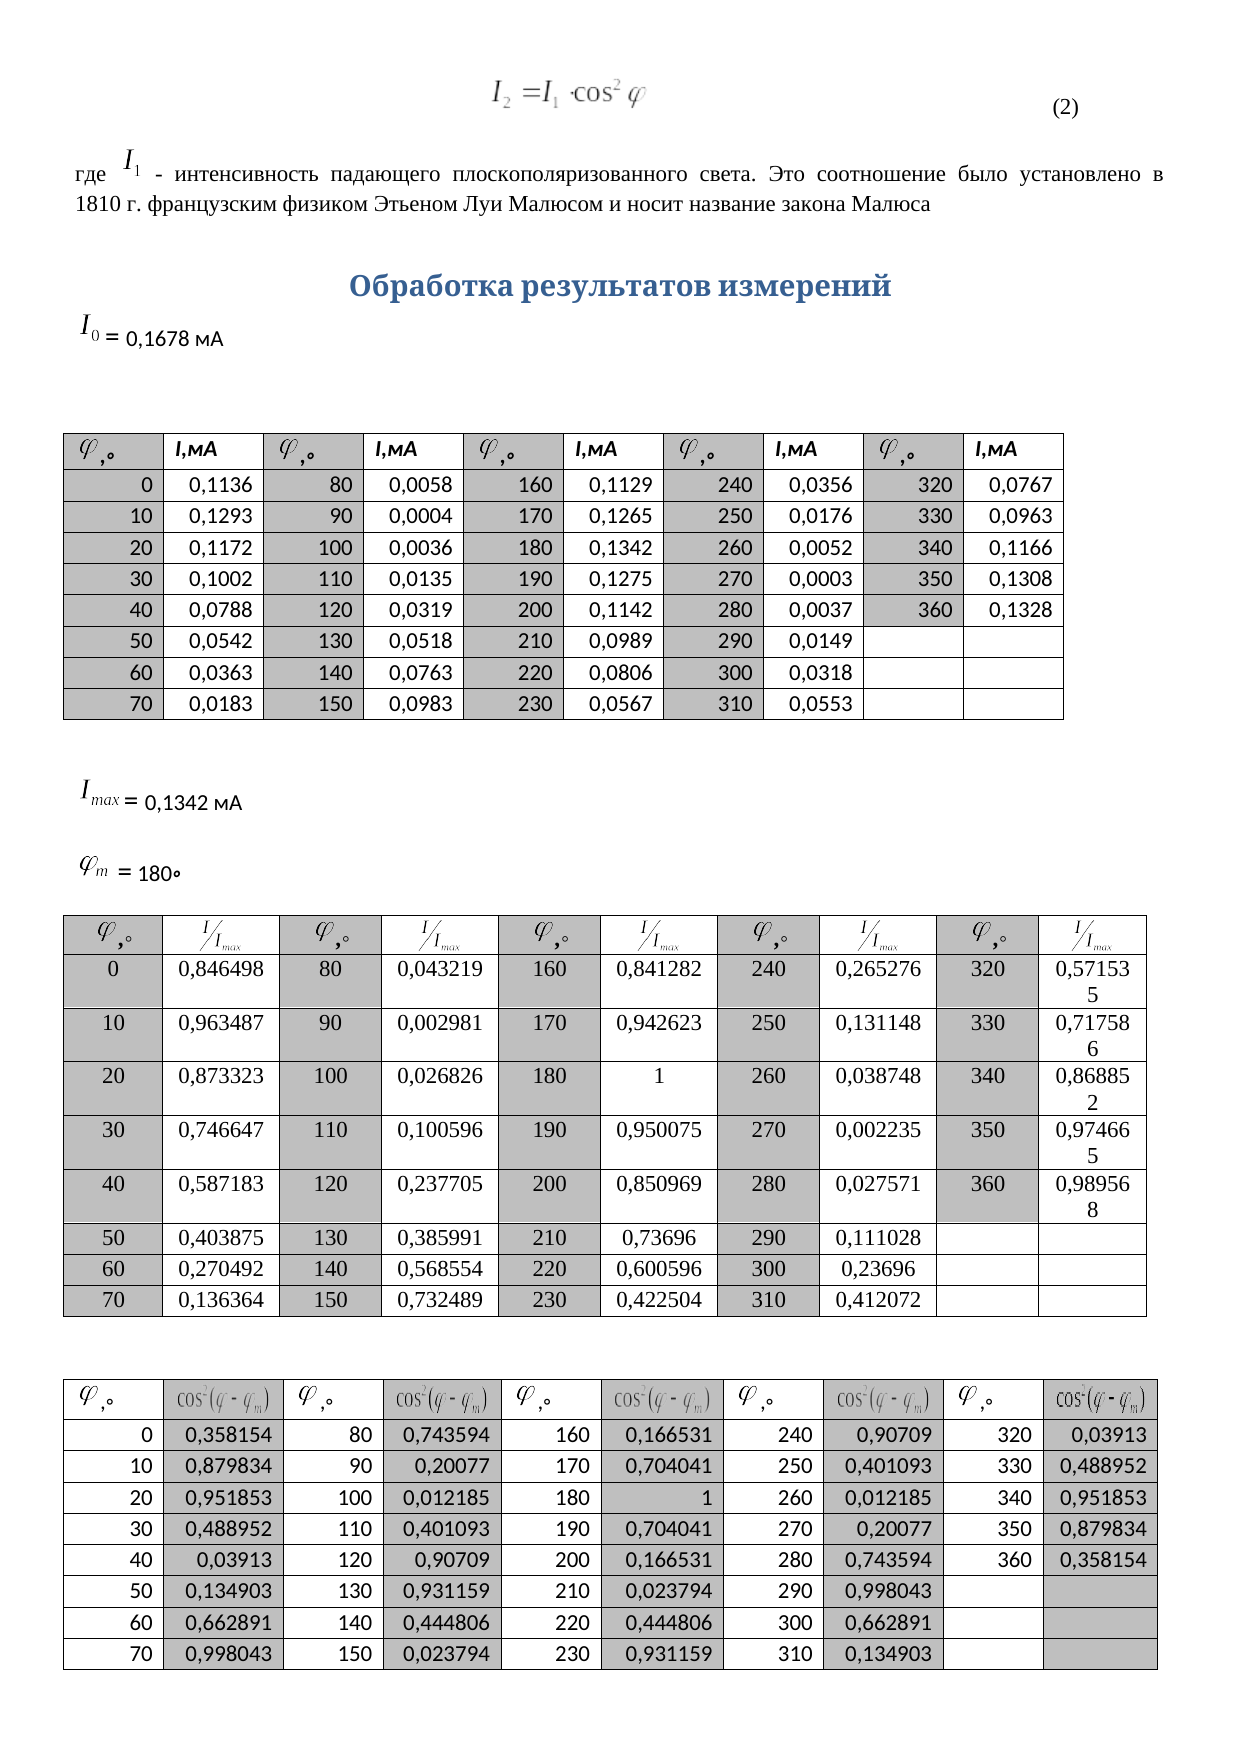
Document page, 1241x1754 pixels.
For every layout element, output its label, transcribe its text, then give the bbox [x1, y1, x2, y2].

table_cell 0,166531 [602, 1545, 723, 1575]
table_cell 50 [64, 627, 163, 657]
table_cell 170 [502, 1451, 601, 1482]
table_cell 0,1129 [564, 470, 663, 501]
table_cell [1044, 1608, 1157, 1638]
table_cell 30 [64, 1514, 163, 1544]
table_cell 170 [464, 502, 563, 532]
table_cell 310 [718, 1286, 819, 1316]
table_cell 0,951853 [1044, 1483, 1157, 1513]
table_header ,◦ [502, 1380, 601, 1419]
table_header ,◦ [64, 916, 162, 954]
table_cell 150 [280, 1286, 381, 1316]
table_cell 0,568554 [382, 1255, 498, 1285]
table_cell 60 [64, 658, 163, 688]
table_cell 160 [464, 470, 563, 501]
table_cell 0,0052 [764, 533, 863, 563]
table_header [601, 916, 717, 954]
table_cell 0,0788 [164, 595, 263, 626]
table_cell 0,0058 [364, 470, 463, 501]
table_cell 140 [280, 1255, 381, 1285]
table_cell 0,023794 [384, 1639, 501, 1669]
table_cell 360 [937, 1170, 1038, 1222]
table_cell 0,488952 [1044, 1451, 1157, 1482]
table_cell 0,1172 [164, 533, 263, 563]
table_header ,◦ [499, 916, 600, 954]
table_cell 70 [64, 689, 163, 719]
table_cell [944, 1608, 1043, 1638]
table_cell [864, 689, 963, 719]
table_cell 0,0176 [764, 502, 863, 532]
table_cell 250 [664, 502, 763, 532]
table_cell 240 [718, 955, 819, 1007]
table_cell 0 [64, 1420, 163, 1450]
table_cell 70 [64, 1639, 163, 1669]
table_cell 0,20077 [824, 1514, 943, 1544]
table_header ,◦ [718, 916, 819, 954]
table_cell 0,023794 [602, 1576, 723, 1607]
table_cell 150 [284, 1639, 383, 1669]
table_cell [964, 689, 1063, 719]
table_cell 320 [944, 1420, 1043, 1450]
table_cell 60 [64, 1255, 162, 1285]
text = 180◦ [75, 844, 1165, 889]
table_cell 0,131148 [820, 1009, 936, 1061]
table_cell 0,401093 [384, 1514, 501, 1544]
table_cell 90 [280, 1009, 381, 1061]
table_cell 0,0149 [764, 627, 863, 657]
table_cell 0,03913 [164, 1545, 283, 1575]
table_cell 0,20077 [384, 1451, 501, 1482]
table_cell 0,444806 [384, 1608, 501, 1638]
table_cell 0,0989 [564, 627, 663, 657]
table_cell 340 [944, 1483, 1043, 1513]
table_cell 0,026826 [382, 1062, 498, 1115]
table_cell 20 [64, 533, 163, 563]
table_cell 10 [64, 502, 163, 532]
table_cell 0,1342 [564, 533, 663, 563]
table_cell 10 [64, 1451, 163, 1482]
table_cell 240 [724, 1420, 823, 1450]
table_cell 270 [664, 564, 763, 594]
table_cell 50 [64, 1224, 162, 1254]
table_cell 0,038748 [820, 1062, 936, 1115]
table_cell 220 [464, 658, 563, 688]
text = 0,1342 мА [75, 773, 1165, 818]
table_cell 0,850969 [601, 1170, 717, 1222]
table_cell 150 [264, 689, 363, 719]
table_cell 0,0542 [164, 627, 263, 657]
table_cell 80 [264, 470, 363, 501]
table_header I,мА [764, 434, 863, 469]
table_header [1039, 916, 1146, 954]
table_cell 340 [864, 533, 963, 563]
table_header [382, 916, 498, 954]
table_cell 0,401093 [824, 1451, 943, 1482]
table_cell 280 [718, 1170, 819, 1222]
table_cell 290 [724, 1576, 823, 1607]
table_cell 0,012185 [824, 1483, 943, 1513]
table_cell 0,0037 [764, 595, 863, 626]
table_cell 100 [264, 533, 363, 563]
table_cell 0,974665 [1039, 1116, 1146, 1169]
table_cell 0,931159 [602, 1639, 723, 1669]
table_header ,◦ [64, 434, 163, 469]
table_cell 110 [284, 1514, 383, 1544]
table_cell 260 [718, 1062, 819, 1115]
table_cell 290 [718, 1224, 819, 1254]
table_cell 0,90709 [824, 1420, 943, 1450]
table_cell 10 [64, 1009, 162, 1061]
table_cell 0,1308 [964, 564, 1063, 594]
text = 0,1678 мА [75, 309, 1165, 354]
table_cell 280 [724, 1545, 823, 1575]
table_cell 220 [502, 1608, 601, 1638]
table_cell 0,1265 [564, 502, 663, 532]
table_cell 0,0036 [364, 533, 463, 563]
subtitle Обработка результатов измерений [75, 270, 1165, 304]
table_cell 0,1166 [964, 533, 1063, 563]
table_cell 250 [718, 1009, 819, 1061]
table_cell 330 [864, 502, 963, 532]
table_cell 110 [264, 564, 363, 594]
table_cell 50 [64, 1576, 163, 1607]
table_cell 130 [284, 1576, 383, 1607]
table_header [820, 916, 936, 954]
table_cell 0,422504 [601, 1286, 717, 1316]
table_cell 0,358154 [1044, 1545, 1157, 1575]
table_cell 0,0806 [564, 658, 663, 688]
table_cell 350 [937, 1116, 1038, 1169]
table_cell 310 [664, 689, 763, 719]
table_cell 0,951853 [164, 1483, 283, 1513]
table_cell [1044, 1639, 1157, 1669]
table_cell 0,600596 [601, 1255, 717, 1285]
table_header ,◦ [944, 1380, 1043, 1419]
table_cell 80 [284, 1420, 383, 1450]
table_header [164, 1380, 283, 1419]
table_cell 290 [664, 627, 763, 657]
table_cell [1039, 1286, 1146, 1316]
table_cell 0,662891 [164, 1608, 283, 1638]
table_cell 360 [864, 595, 963, 626]
table_header [384, 1380, 501, 1419]
table_cell 0,746647 [163, 1116, 279, 1169]
table_cell 30 [64, 1116, 162, 1169]
table_cell [937, 1286, 1038, 1316]
table_cell 270 [718, 1116, 819, 1169]
table_cell 0,03913 [1044, 1420, 1157, 1450]
table_cell 160 [499, 955, 600, 1007]
table_cell 90 [264, 502, 363, 532]
table_cell 160 [502, 1420, 601, 1450]
table_cell 0,444806 [602, 1608, 723, 1638]
table_cell 130 [280, 1224, 381, 1254]
table_cell 0,403875 [163, 1224, 279, 1254]
table_cell 300 [664, 658, 763, 688]
table_cell 200 [502, 1545, 601, 1575]
table_cell 140 [264, 658, 363, 688]
table_cell 230 [499, 1286, 600, 1316]
table_header ,◦ [664, 434, 763, 469]
table_cell 0,100596 [382, 1116, 498, 1169]
table_cell 0,846498 [163, 955, 279, 1007]
table_cell 270 [724, 1514, 823, 1544]
table_cell [964, 627, 1063, 657]
table_cell 120 [284, 1545, 383, 1575]
table_cell 360 [944, 1545, 1043, 1575]
table_header I,мА [564, 434, 663, 469]
table_cell 0,012185 [384, 1483, 501, 1513]
table_cell 0,0963 [964, 502, 1063, 532]
table_header ,◦ [864, 434, 963, 469]
table_cell 0,237705 [382, 1170, 498, 1222]
table_cell 180 [464, 533, 563, 563]
table_cell 40 [64, 1545, 163, 1575]
table_cell 130 [264, 627, 363, 657]
table_cell 0,412072 [820, 1286, 936, 1316]
table_cell 0,1275 [564, 564, 663, 594]
table_cell 0,942623 [601, 1009, 717, 1061]
text (2) [75, 75, 1165, 119]
table_cell 170 [499, 1009, 600, 1061]
table_cell 0,0318 [764, 658, 863, 688]
table_cell 0,488952 [164, 1514, 283, 1544]
table_cell 0,879834 [1044, 1514, 1157, 1544]
table_cell 0,90709 [384, 1545, 501, 1575]
table_cell 0,1328 [964, 595, 1063, 626]
table_cell 230 [464, 689, 563, 719]
table_cell 0,270492 [163, 1255, 279, 1285]
table_cell [964, 658, 1063, 688]
table_cell 0,0135 [364, 564, 463, 594]
table_cell 0,704041 [602, 1514, 723, 1544]
table_header I,мА [164, 434, 263, 469]
table_cell 330 [944, 1451, 1043, 1482]
table_cell 20 [64, 1062, 162, 1115]
table_cell 20 [64, 1483, 163, 1513]
table_cell 0,265276 [820, 955, 936, 1007]
table_cell 190 [464, 564, 563, 594]
table_cell 260 [664, 533, 763, 563]
table_cell 0,0003 [764, 564, 863, 594]
table_cell 0,998043 [824, 1576, 943, 1607]
table_cell 320 [937, 955, 1038, 1007]
table_cell 300 [718, 1255, 819, 1285]
table_cell 0,0004 [364, 502, 463, 532]
table_cell 0,002235 [820, 1116, 936, 1169]
table_cell 30 [64, 564, 163, 594]
table_cell 180 [499, 1062, 600, 1115]
table_cell 0,879834 [164, 1451, 283, 1482]
table_cell 1 [601, 1062, 717, 1115]
table_cell 230 [502, 1639, 601, 1669]
table_cell [1039, 1224, 1146, 1254]
table_cell 0,717586 [1039, 1009, 1146, 1061]
table_cell 0,1293 [164, 502, 263, 532]
table_cell 0,0319 [364, 595, 463, 626]
table_cell 0,998043 [164, 1639, 283, 1669]
table_cell 180 [502, 1483, 601, 1513]
table_cell 0,0553 [764, 689, 863, 719]
table_cell 60 [64, 1608, 163, 1638]
table_cell 0,0363 [164, 658, 263, 688]
table_cell 330 [937, 1009, 1038, 1061]
table_cell 190 [502, 1514, 601, 1544]
table_cell 0,873323 [163, 1062, 279, 1115]
table_cell 260 [724, 1483, 823, 1513]
table_header [1044, 1380, 1157, 1419]
table_cell [864, 658, 963, 688]
table_cell 0,23696 [820, 1255, 936, 1285]
table_header [163, 916, 279, 954]
text где - интенсивность падающего плоскополяризованного света. Это соотношение было установлено в . французским физиком Этьеном Луи Малюсом и носит название закона Малюса [75, 144, 1165, 216]
table_cell 0,166531 [602, 1420, 723, 1450]
table_cell 0,0518 [364, 627, 463, 657]
table_cell 0,73696 [601, 1224, 717, 1254]
table_cell 140 [284, 1608, 383, 1638]
table_cell 200 [464, 595, 563, 626]
table_cell 0,134903 [164, 1576, 283, 1607]
table_cell 220 [499, 1255, 600, 1285]
table_cell [1044, 1576, 1157, 1607]
table_cell 0,963487 [163, 1009, 279, 1061]
table_cell 0,136364 [163, 1286, 279, 1316]
table_cell 0,002981 [382, 1009, 498, 1061]
table_cell 0,662891 [824, 1608, 943, 1638]
table_cell 320 [864, 470, 963, 501]
table_cell 0,743594 [824, 1545, 943, 1575]
table_cell [937, 1255, 1038, 1285]
table_cell 0 [64, 470, 163, 501]
table_cell 0,0767 [964, 470, 1063, 501]
table_cell 0,587183 [163, 1170, 279, 1222]
table_cell 280 [664, 595, 763, 626]
table_cell 100 [280, 1062, 381, 1115]
table_header I,мА [364, 434, 463, 469]
table_cell 0 [64, 955, 162, 1007]
table_header ,◦ [724, 1380, 823, 1419]
table_cell 70 [64, 1286, 162, 1316]
table_cell 0,111028 [820, 1224, 936, 1254]
table_cell [944, 1639, 1043, 1669]
table_header [602, 1380, 723, 1419]
table_cell 0,931159 [384, 1576, 501, 1607]
table_cell 0,989568 [1039, 1170, 1146, 1222]
table_header ,◦ [937, 916, 1038, 954]
table_cell 0,0567 [564, 689, 663, 719]
table_cell 120 [280, 1170, 381, 1222]
table_cell 0,1136 [164, 470, 263, 501]
table_cell 350 [864, 564, 963, 594]
table_header ,◦ [284, 1380, 383, 1419]
table_cell [937, 1224, 1038, 1254]
table_cell 110 [280, 1116, 381, 1169]
table_cell 90 [284, 1451, 383, 1482]
table_cell 0,841282 [601, 955, 717, 1007]
table_cell 0,743594 [384, 1420, 501, 1450]
table_header ,◦ [64, 1380, 163, 1419]
table_cell 0,1142 [564, 595, 663, 626]
table_header ,◦ [280, 916, 381, 954]
table_cell 200 [499, 1170, 600, 1222]
table_cell 0,134903 [824, 1639, 943, 1669]
table_cell 340 [937, 1062, 1038, 1115]
table_cell 240 [664, 470, 763, 501]
table_cell 0,0983 [364, 689, 463, 719]
table_cell 100 [284, 1483, 383, 1513]
table_header I,мА [964, 434, 1063, 469]
table_cell 0,1002 [164, 564, 263, 594]
table_cell 0,0763 [364, 658, 463, 688]
table_cell 120 [264, 595, 363, 626]
table_cell 210 [464, 627, 563, 657]
table_cell 0,868852 [1039, 1062, 1146, 1115]
table_header [824, 1380, 943, 1419]
table_cell 0,0356 [764, 470, 863, 501]
table_cell 190 [499, 1116, 600, 1169]
table_cell 310 [724, 1639, 823, 1669]
table_cell 80 [280, 955, 381, 1007]
table_cell [1039, 1255, 1146, 1285]
table_header ,◦ [264, 434, 363, 469]
table_cell 210 [502, 1576, 601, 1607]
table_cell 0,0183 [164, 689, 263, 719]
table_cell 40 [64, 595, 163, 626]
table_cell 1 [602, 1483, 723, 1513]
table_cell [864, 627, 963, 657]
table_cell 0,385991 [382, 1224, 498, 1254]
table_cell 0,027571 [820, 1170, 936, 1222]
table_cell 0,732489 [382, 1286, 498, 1316]
table_cell 0,704041 [602, 1451, 723, 1482]
table_cell 300 [724, 1608, 823, 1638]
table_cell [944, 1576, 1043, 1607]
table_cell 350 [944, 1514, 1043, 1544]
table_cell 0,950075 [601, 1116, 717, 1169]
table_cell 250 [724, 1451, 823, 1482]
table_cell 210 [499, 1224, 600, 1254]
table_cell 40 [64, 1170, 162, 1222]
table_cell 0,358154 [164, 1420, 283, 1450]
table_cell 0,043219 [382, 955, 498, 1007]
table_header ,◦ [464, 434, 563, 469]
table_cell 0,571535 [1039, 955, 1146, 1007]
